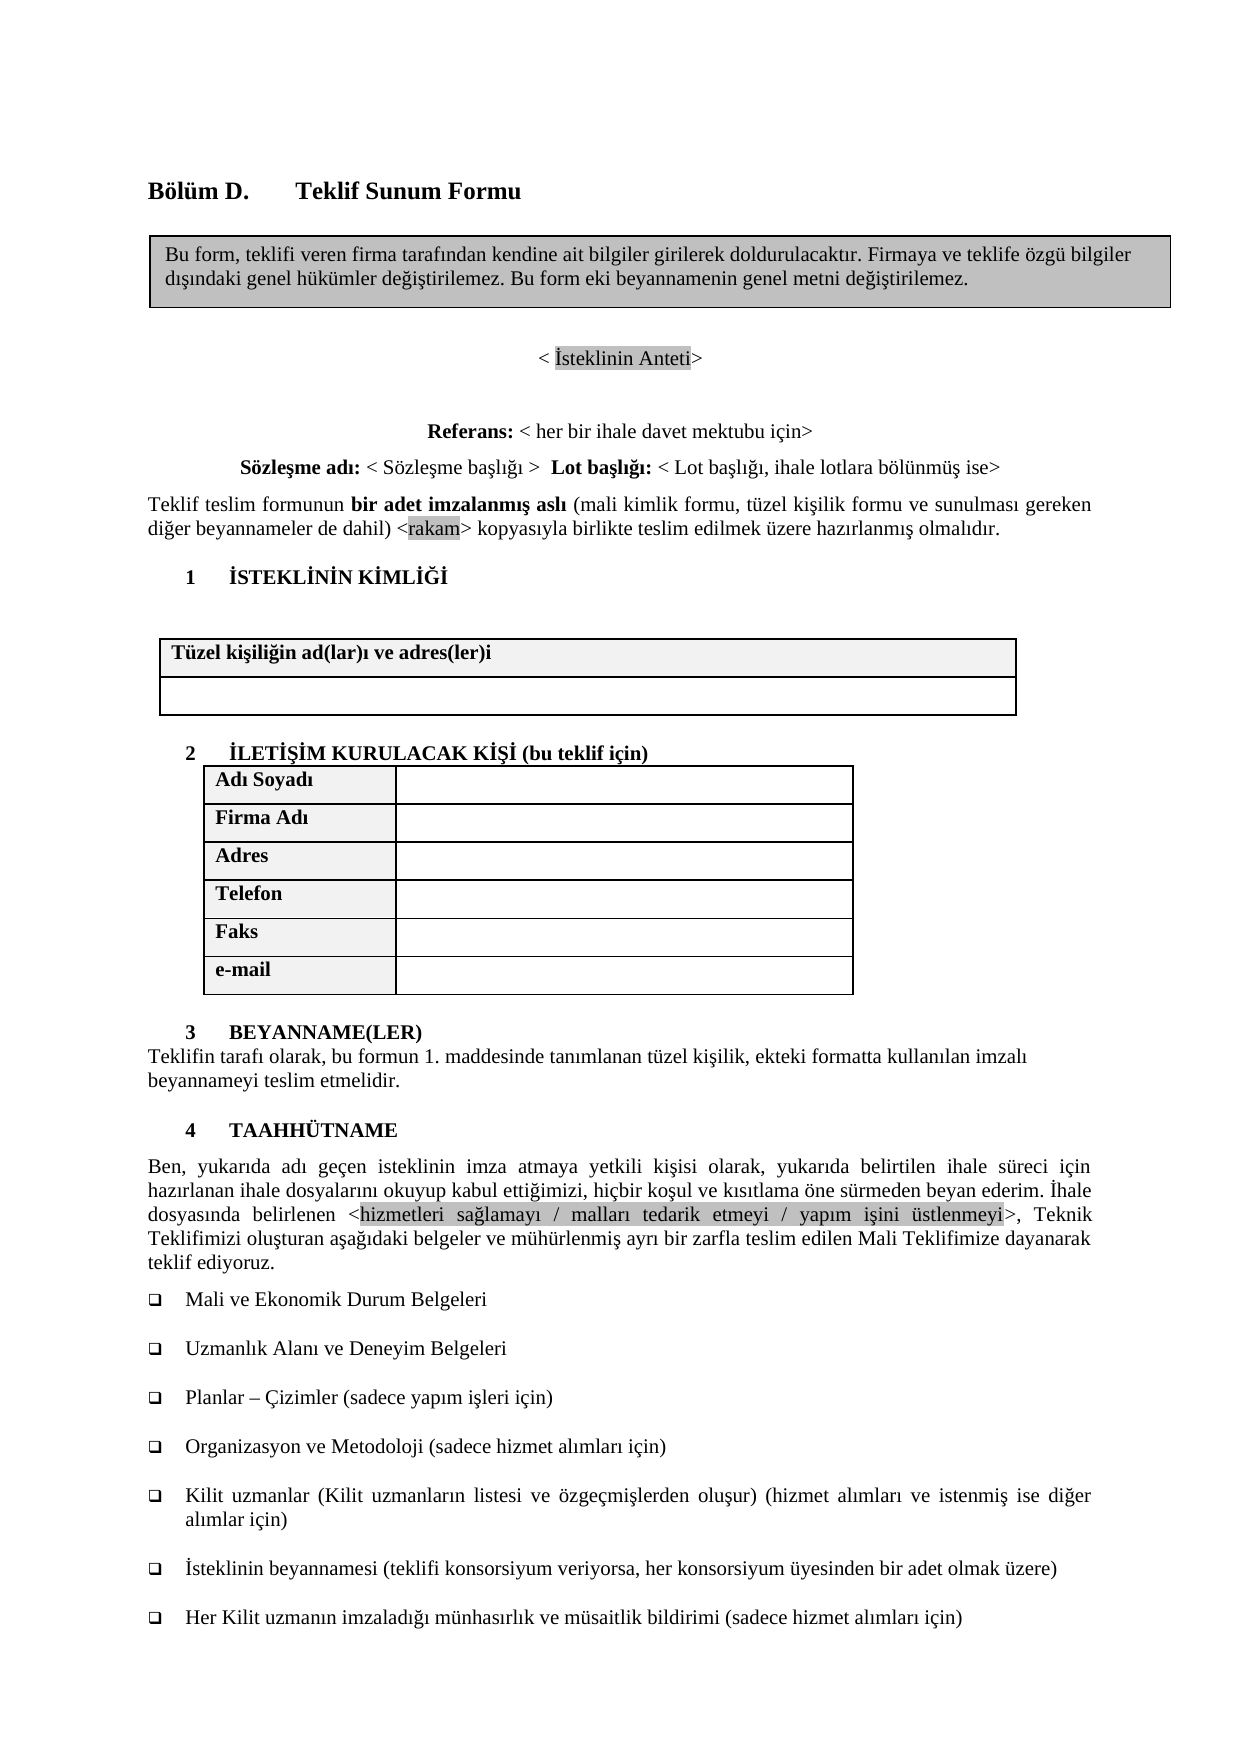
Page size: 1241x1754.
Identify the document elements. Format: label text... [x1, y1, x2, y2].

table_header Adı Soyadı [205, 767, 395, 803]
table_cell [161, 678, 1015, 714]
table_cell [397, 843, 852, 879]
title Sözleşme adı: < Sözleşme başlığı > Lot başlığı: < Lot başlığı, ihale lotlara bölünmüş ise> [148, 455, 1093, 479]
list İSTEKLİNİN KİMLİĞİ [185, 565, 1093, 589]
table_cell [397, 881, 852, 917]
table_header [397, 767, 852, 803]
list Uzmanlık Alanı ve Deneyim Belgeleri [148, 1336, 1093, 1360]
list Mali ve Ekonomik Durum Belgeleri [148, 1287, 1093, 1311]
list Kilit uzmanlar (Kilit uzmanların listesi ve özgeçmişlerden oluşur) (hizmet alımları ve istenmiş ise diğer alımlar için) [148, 1483, 1093, 1531]
table_cell [397, 957, 852, 994]
table_cell [397, 805, 852, 841]
text Teklifin tarafı olarak, bu formun 1. maddesinde tanımlanan tüzel kişilik, ekteki formatta kullanılan imzalı beyannameyi teslim etmelidir. [148, 1044, 1093, 1092]
table_cell e-mail [205, 957, 395, 994]
list Organizasyon ve Metodoloji (sadece hizmet alımları için) [148, 1434, 1093, 1458]
list Her Kilit uzmanın imzaladığı münhasırlık ve müsaitlik bildirimi (sadece hizmet alımları için) [148, 1605, 1093, 1629]
table_cell Adres [205, 843, 395, 879]
text Ben, yukarıda adı geçen isteklinin imza atmaya yetkili kişisi olarak, yukarıda belirtilen ihale süreci için hazırlanan ihale dosyalarını okuyup kabul ettiğimizi, hiçbir koşul ve kısıtlama öne sürmeden beyan ederim. İhale dosyasında belirlenen <hizmetleri sağlamayı / malları tedarik etmeyi / yapım işini üstlenmeyi>, Teknik Teklifimizi oluşturan aşağıdaki belgeler ve mühürlenmiş ayrı bir zarfla teslim edilen Mali Teklifimize dayanarak teklif ediyoruz. [148, 1154, 1093, 1274]
table_cell Faks [205, 919, 395, 956]
title Referans: < her bir ihale davet mektubu için> [136, 419, 1093, 443]
title < İsteklinin Anteti> [691, 346, 1093, 370]
list Planlar – Çizimler (sadece yapım işleri için) [148, 1385, 1093, 1409]
text Bölüm D. Teklif Sunum Formu [148, 176, 1093, 205]
table_cell [397, 919, 852, 956]
list TAAHHÜTNAME [185, 1117, 1093, 1142]
text Teklif teslim formunun bir adet imzalanmış aslı (mali kimlik formu, tüzel kişilik formu ve sunulması gereken diğer beyannameler de dahil) <rakam> kopyasıyla birlikte teslim edilmek üzere hazırlanmış olmalıdır. [148, 492, 1093, 540]
title < İsteklinin Anteti> [136, 346, 555, 370]
table_header Tüzel kişiliğin ad(lar)ı ve adres(ler)i [161, 640, 1015, 676]
list İsteklinin beyannamesi (teklifi konsorsiyum veriyorsa, her konsorsiyum üyesinden bir adet olmak üzere) [148, 1556, 1093, 1580]
list BEYANNAME(LER) [185, 1020, 1093, 1044]
table_cell Telefon [205, 881, 395, 917]
table_cell Firma Adı [205, 805, 395, 841]
list İLETİŞİM KURULACAK KİŞİ (bu teklif için) [185, 741, 1093, 765]
